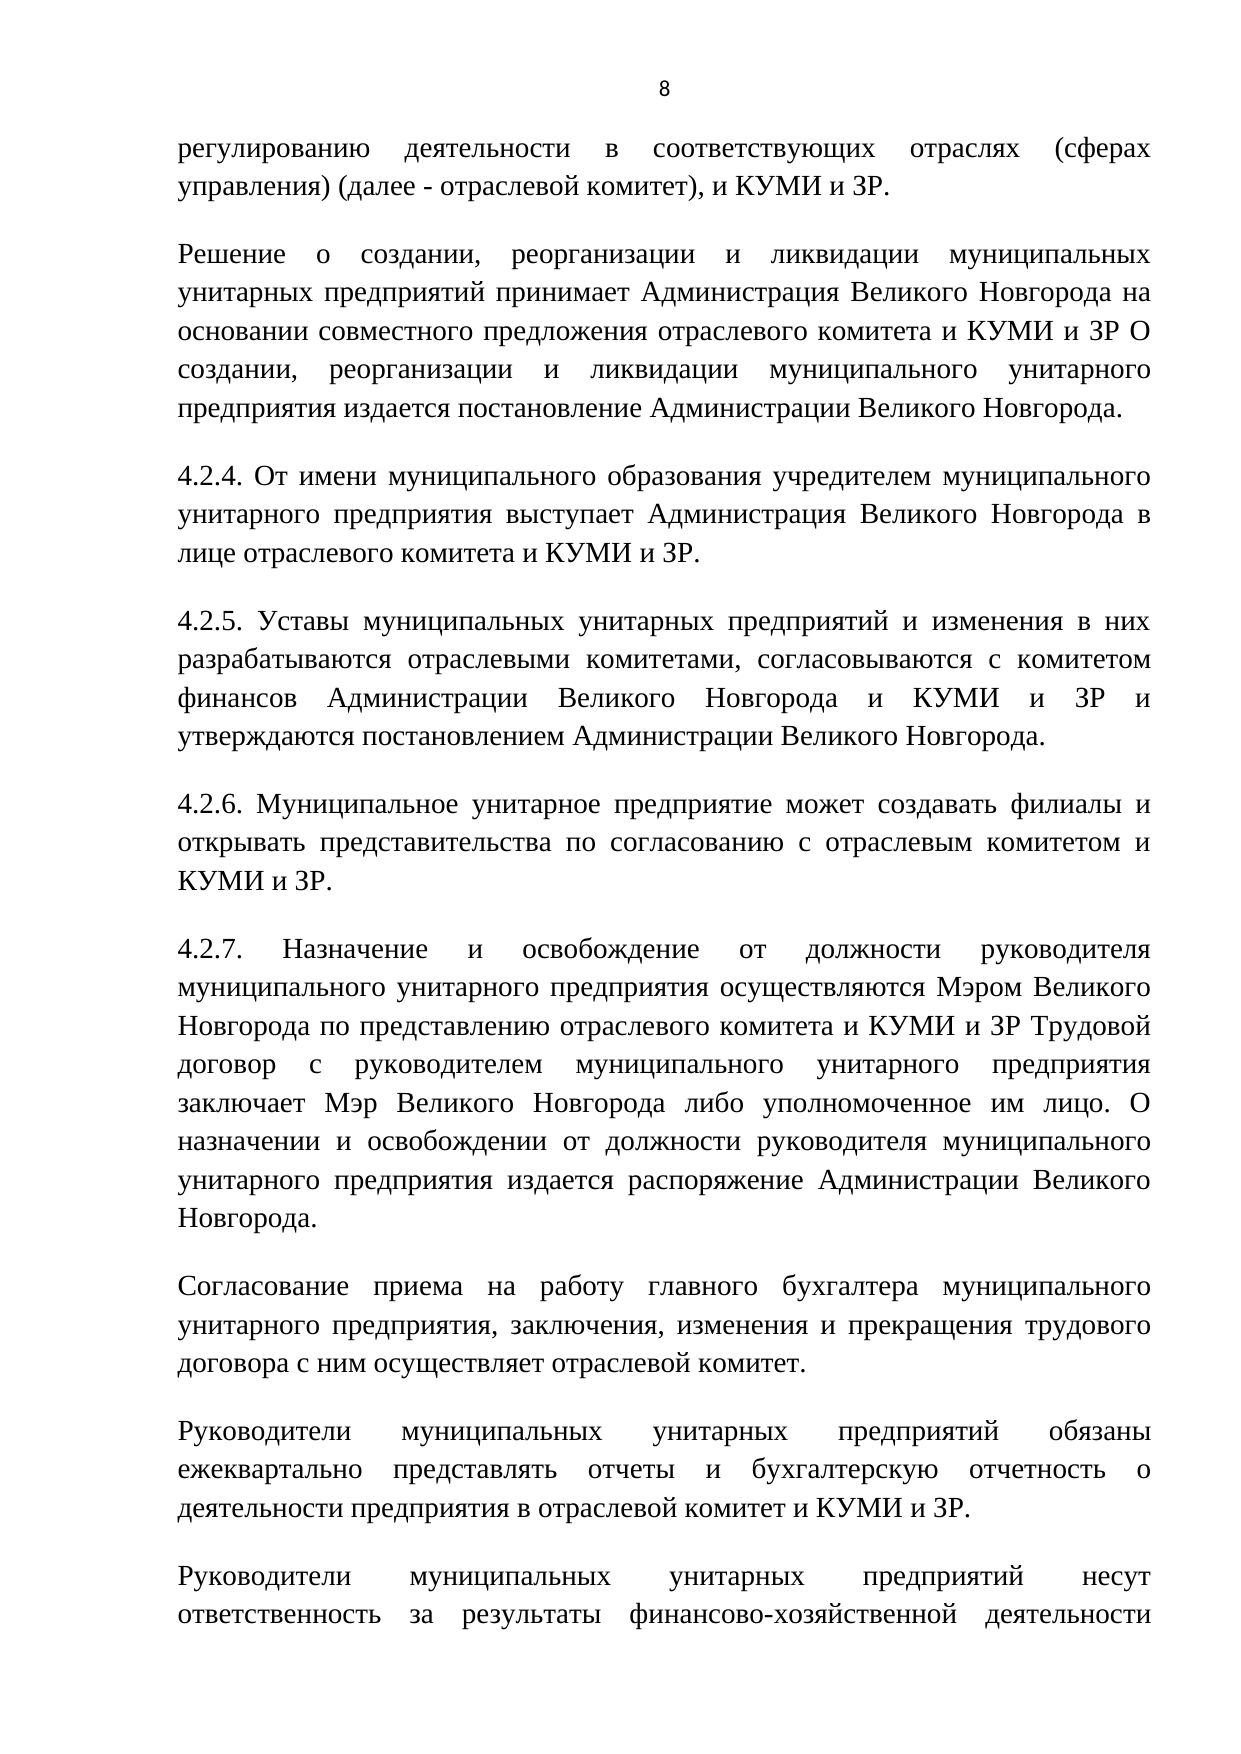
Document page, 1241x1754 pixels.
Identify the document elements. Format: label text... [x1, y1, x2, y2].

text Согласование приема на работу главного бухгалтера муниципального унитарного предприятия, заключения, изменения и прекращения трудового договора с ним осуществляет отраслевой комитет. [177, 1268, 1152, 1379]
text 4.2.6. Муниципальное унитарное предприятие может создавать филиалы и открывать представительства по согласованию с отраслевым комитетом и КУМИ и ЗР. [177, 786, 1152, 897]
text 4.2.5. Уставы муниципальных унитарных предприятий и изменения в них разрабатываются отраслевыми комитетами, согласовываются с комитетом финансов Администрации Великого Новгорода и КУМИ и ЗР и утверждаются постановлением Администрации Великого Новгорода. [177, 603, 1152, 752]
text Руководители муниципальных унитарных предприятий обязаны ежеквартально представлять отчеты и бухгалтерскую отчетность о деятельности предприятия в отраслевой комитет и КУМИ и ЗР. [177, 1413, 1152, 1524]
text Решение о создании, реорганизации и ликвидации муниципальных унитарных предприятий принимает Администрация Великого Новгорода на основании совместного предложения отраслевого комитета и КУМИ и ЗР О создании, реорганизации и ликвидации муниципального унитарного предприятия издается постановление Администрации Великого Новгорода. [177, 236, 1152, 424]
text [177, 1558, 1152, 1630]
text 4.2.7. Назначение и освобождение от должности руководителя муниципального унитарного предприятия осуществляются Мэром Великого Новгорода по представлению отраслевого комитета и КУМИ и ЗР Трудовой договор с руководителем муниципального унитарного предприятия заключает Мэр Великого Новгорода либо уполномоченное им лицо. О назначении и освобождении от должности руководителя муниципального унитарного предприятия издается распоряжение Администрации Великого Новгорода. [177, 931, 1152, 1234]
text 4.2.4. От имени муниципального образования учредителем муниципального унитарного предприятия выступает Администрация Великого Новгорода в лице отраслевого комитета и КУМИ и ЗР. [177, 458, 1152, 568]
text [177, 130, 1152, 202]
